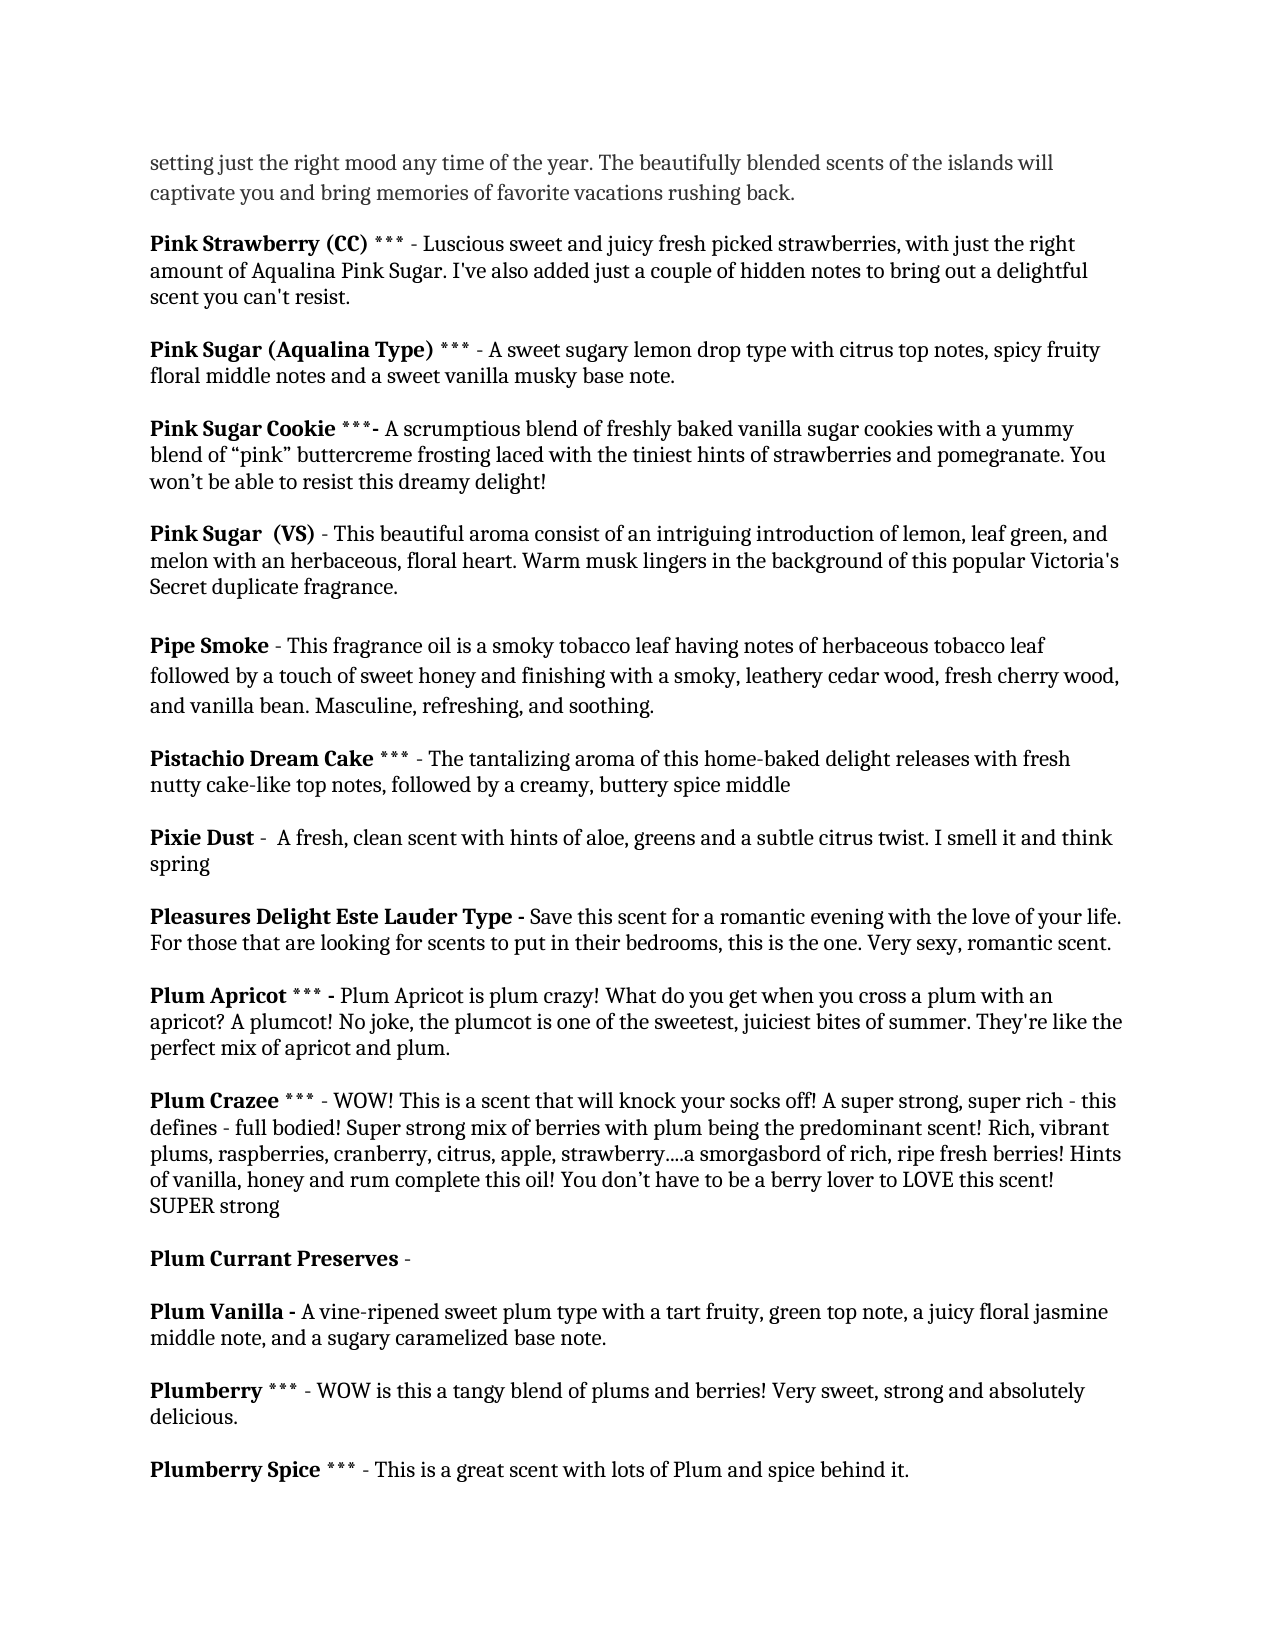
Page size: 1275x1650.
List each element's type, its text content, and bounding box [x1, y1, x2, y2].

text Pink Sugar (VS) - This beautiful aroma consist of an intriguing introduction of lemon, leaf green, and melon with an herbaceous, floral heart. Warm musk lingers in the background of this popular Victoria's Secret duplicate fragrance. [150, 521, 1125, 600]
text Plum Currant Preserves - [150, 1246, 1125, 1272]
text Pistachio Dream Cake *** - The tantalizing aroma of this home-baked delight releases with fresh nutty cake-like top notes, followed by a creamy, buttery spice middle [150, 745, 1125, 798]
text Plumberry *** - WOW is this a tangy blend of plums and berries! Very sweet, strong and absolutely delicious. [150, 1378, 1125, 1431]
text Pipe Smoke - This fragrance oil is a smoky tobacco leaf having notes of herbaceous tobacco leaf followed by a touch of sweet honey and finishing with a smoky, leathery cedar wood, fresh cherry wood, and vanilla bean. Masculine, refreshing, and soothing. [150, 630, 1125, 719]
text Plumberry Spice *** - This is a great scent with lots of Plum and spice behind it. [150, 1457, 1125, 1483]
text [150, 150, 1125, 207]
text Pink Strawberry (CC) *** - Luscious sweet and juicy fresh picked strawberries, with just the right amount of Aqualina Pink Sugar. I've also added just a couple of hidden notes to bring out a delightful scent you can't resist. [150, 231, 1125, 310]
text Pink Sugar (Aqualina Type) *** - A sweet sugary lemon drop type with citrus top notes, spicy fruity floral middle notes and a sweet vanilla musky base note. [150, 337, 1125, 389]
text Pleasures Delight Este Lauder Type - Save this scent for a romantic evening with the love of your life. For those that are looking for scents to put in their bedrooms, this is the one. Very sexy, romantic scent. [150, 903, 1125, 956]
text Plum Crazee *** - WOW! This is a scent that will knock your socks off! A super strong, super rich - this defines - full bodied! Super strong mix of berries with plum being the predominant scent! Rich, vibrant plums, raspberries, cranberry, citrus, apple, strawberry....a smorgasbord of rich, ripe fresh berries! Hints of vanilla, honey and rum complete this oil! You don’t have to be a berry lover to LOVE this scent! SUPER strong [150, 1088, 1125, 1220]
text Pixie Dust - A fresh, clean scent with hints of aloe, greens and a subtle citrus twist. I smell it and think spring [150, 824, 1125, 877]
text Pink Sugar Cookie ***- A scrumptious blend of freshly baked vanilla sugar cookies with a yummy blend of “pink” buttercreme frosting laced with the tiniest hints of strawberries and pomegranate. You won’t be able to resist this dreamy delight! [150, 416, 1125, 495]
text Plum Apricot *** - Plum Apricot is plum crazy! What do you get when you cross a plum with an apricot? A plumcot! No joke, the plumcot is one of the sweetest, juiciest bites of summer. They're like the perfect mix of apricot and plum. [150, 982, 1125, 1062]
text Plum Vanilla - A vine-ripened sweet plum type with a tart fruity, green top note, a juicy floral jasmine middle note, and a sugary caramelized base note. [150, 1299, 1125, 1351]
